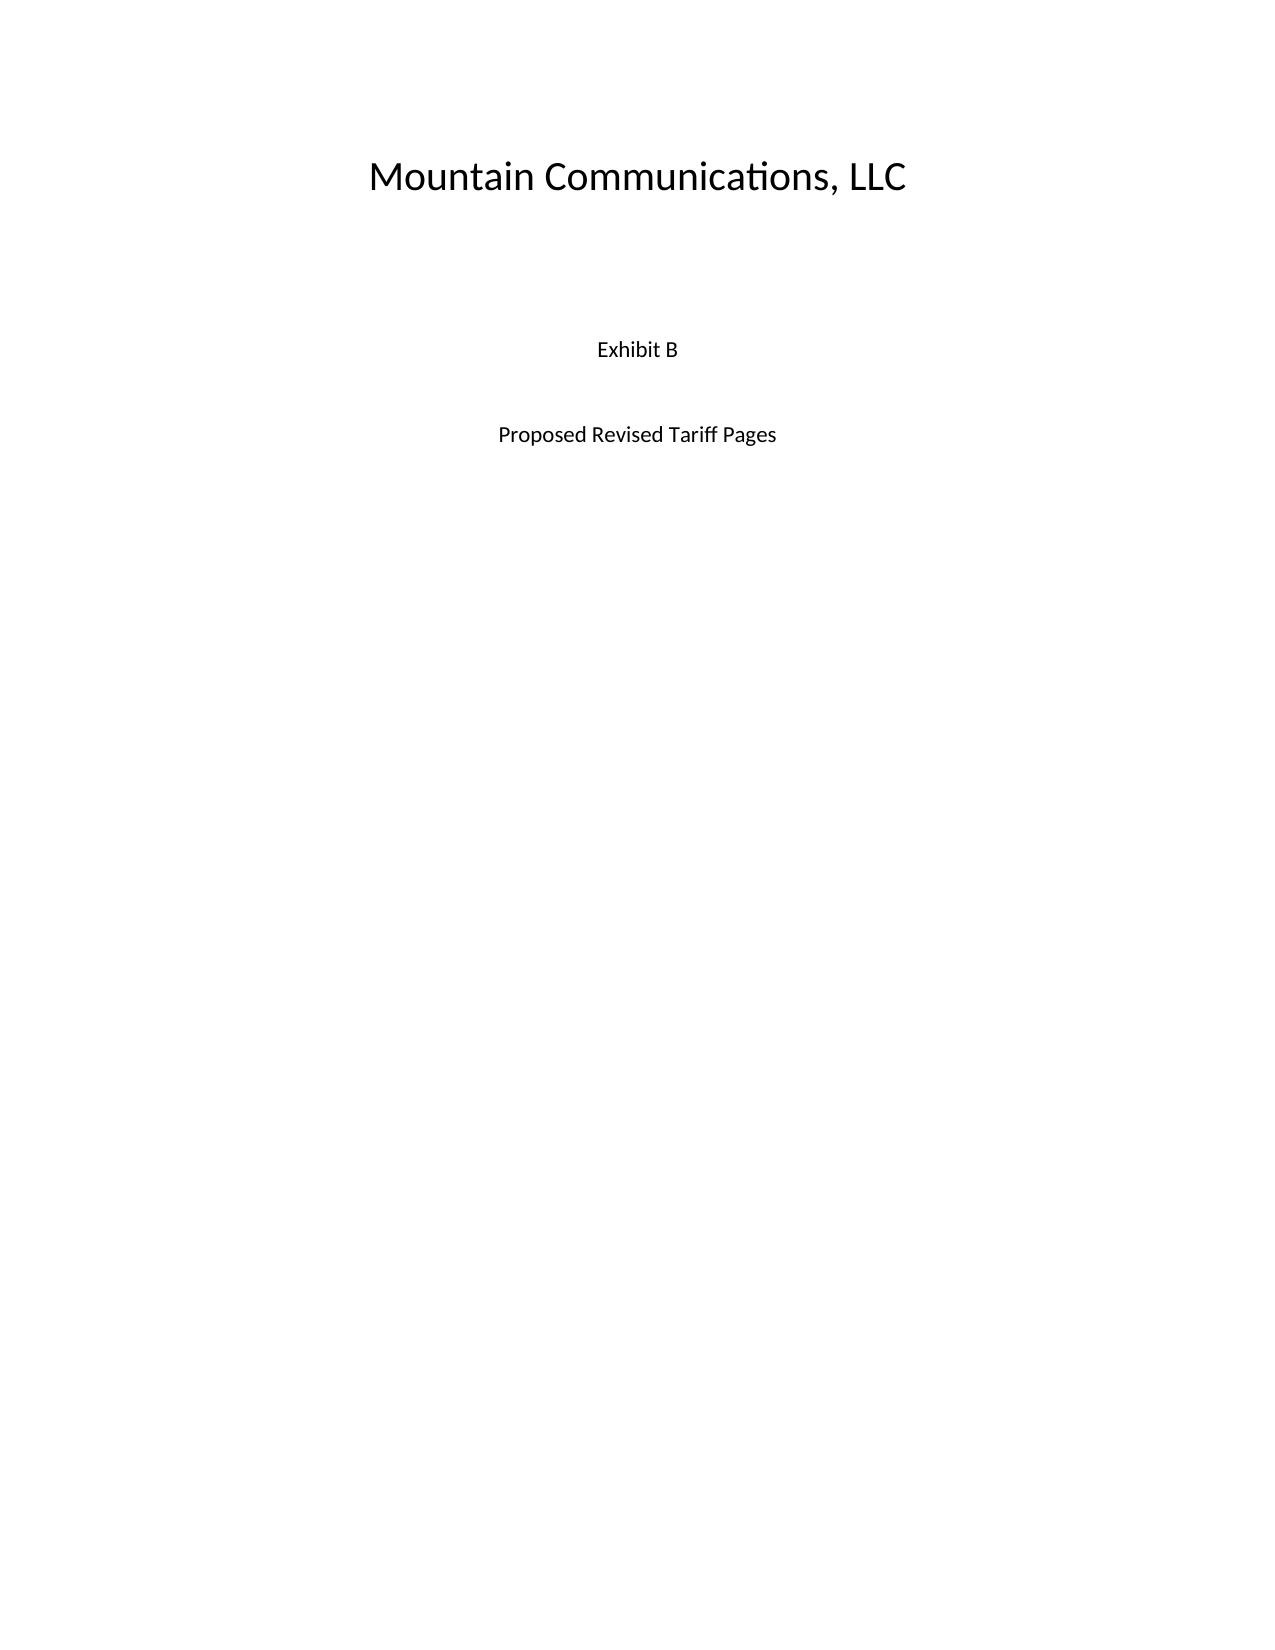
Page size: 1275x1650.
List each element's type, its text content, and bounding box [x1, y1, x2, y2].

text Proposed Revised Tariff Pages [150, 388, 1125, 448]
text Exhibit B [150, 335, 1125, 363]
text Mountain Communications, LLC [150, 150, 1125, 201]
